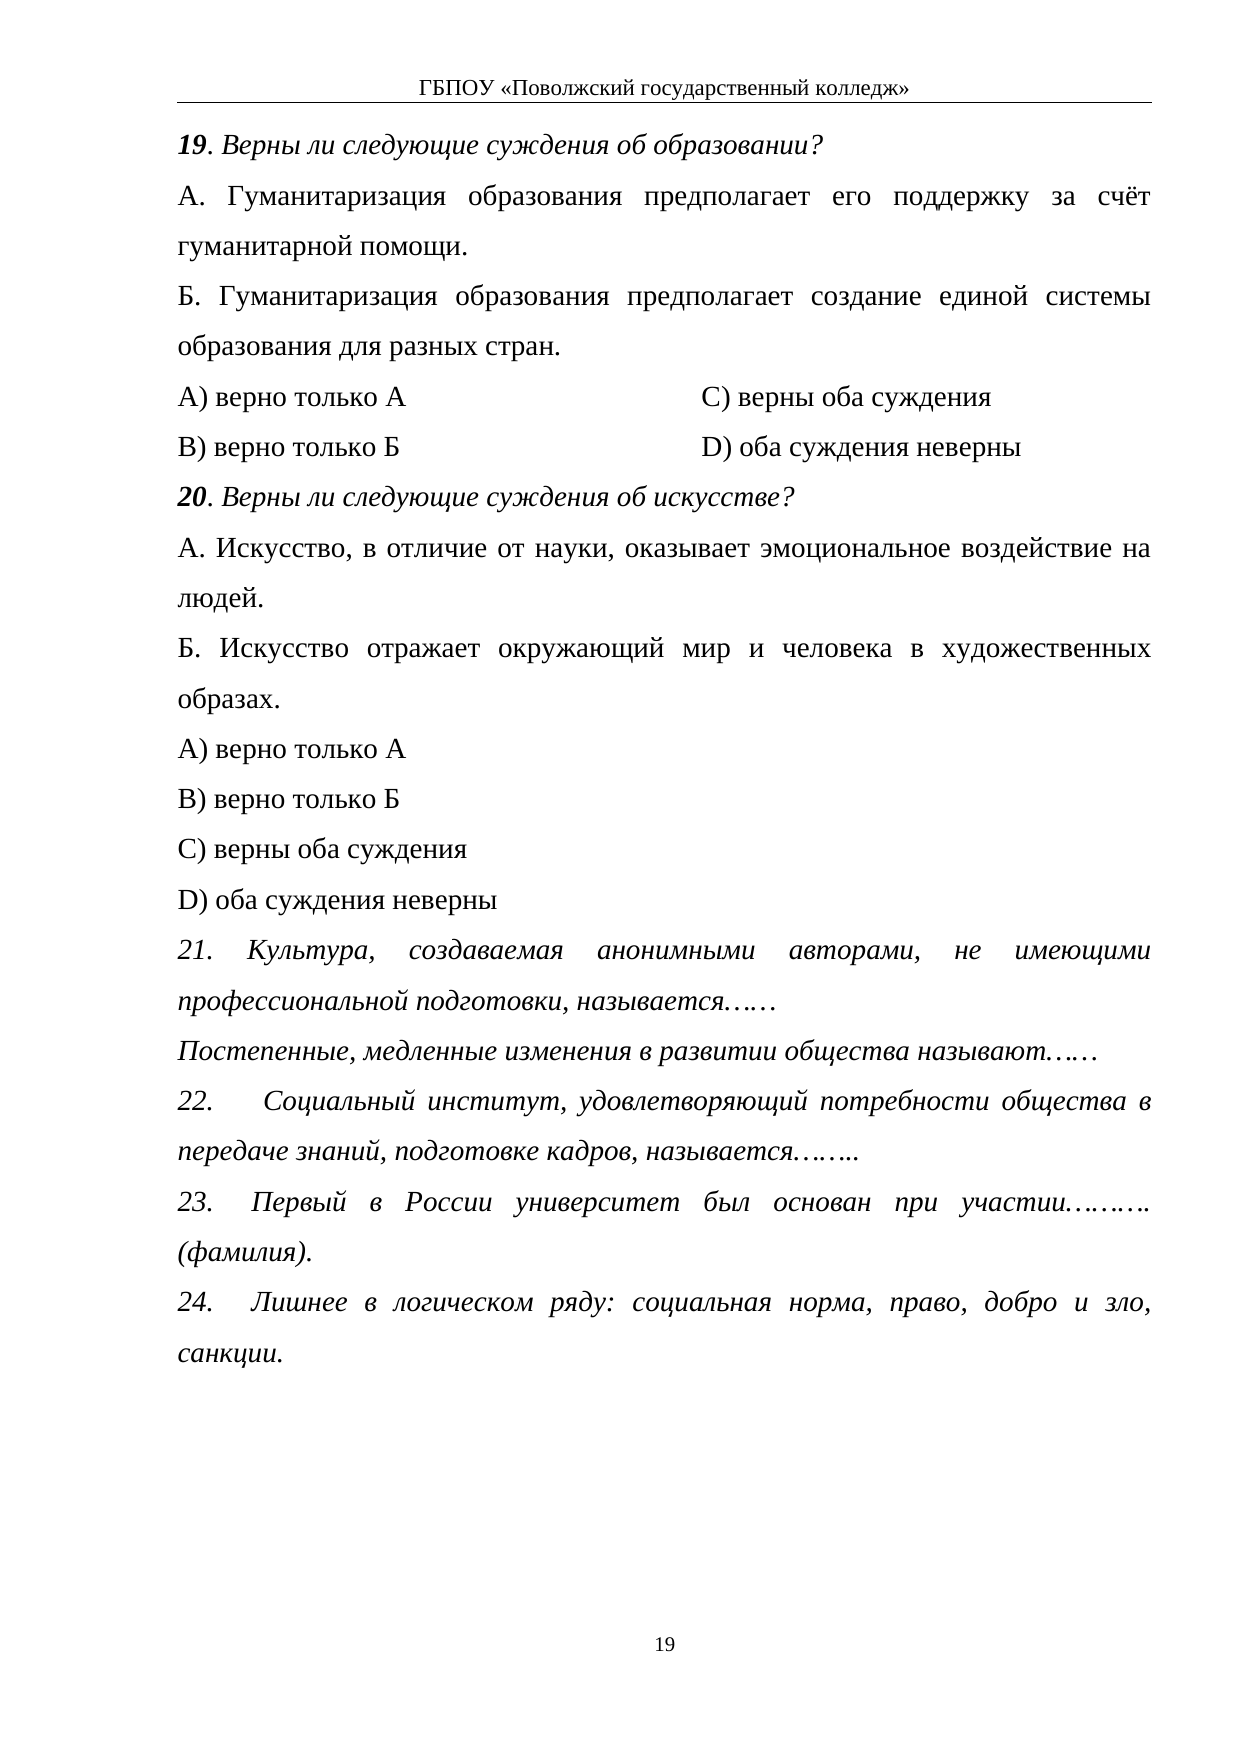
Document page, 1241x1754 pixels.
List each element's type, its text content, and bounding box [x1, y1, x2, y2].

list Первый в России университет был основан при участии………. (фамилия). [177, 1184, 1152, 1268]
text 20. Верны ли следующие суждения об искусстве? [177, 479, 1152, 513]
text A) верно только А [177, 731, 1152, 764]
text А. Гуманитаризация образования предполагает его поддержку за счёт гуманитарной помощи. [177, 178, 1152, 261]
text C) верны оба суждения [177, 832, 1152, 865]
text A) верно только А [177, 379, 627, 412]
text Б. Искусство отражает окружающий мир и человека в художественных образах. [177, 630, 1152, 714]
text C) верны оба суждения [701, 379, 1152, 412]
text 21. Культура, создаваемая анонимными авторами, не имеющими профессиональной подготовки, называется…… [177, 932, 1152, 1016]
text Б. Гуманитаризация образования предполагает создание единой системы образования для разных стран. [177, 278, 1152, 362]
text А. Искусство, в отличие от науки, оказывает эмоциональное воздействие на людей. [177, 530, 1152, 614]
text B) верно только Б [177, 429, 627, 463]
text D) оба суждения неверны [177, 882, 1152, 916]
list Социальный институт, удовлетворяющий потребности общества в передаче знаний, подготовке кадров, называется…….. [177, 1083, 1152, 1167]
text B) верно только Б [177, 781, 1152, 815]
list Постепенные, медленные изменения в развитии общества называют…… [177, 1033, 1152, 1066]
text D) оба суждения неверны [701, 429, 1152, 463]
list Лишнее в логическом ряду: социальная норма, право, добро и зло, санкции. [177, 1284, 1152, 1368]
text 19. Верны ли следующие суждения об образовании? [177, 127, 1152, 161]
